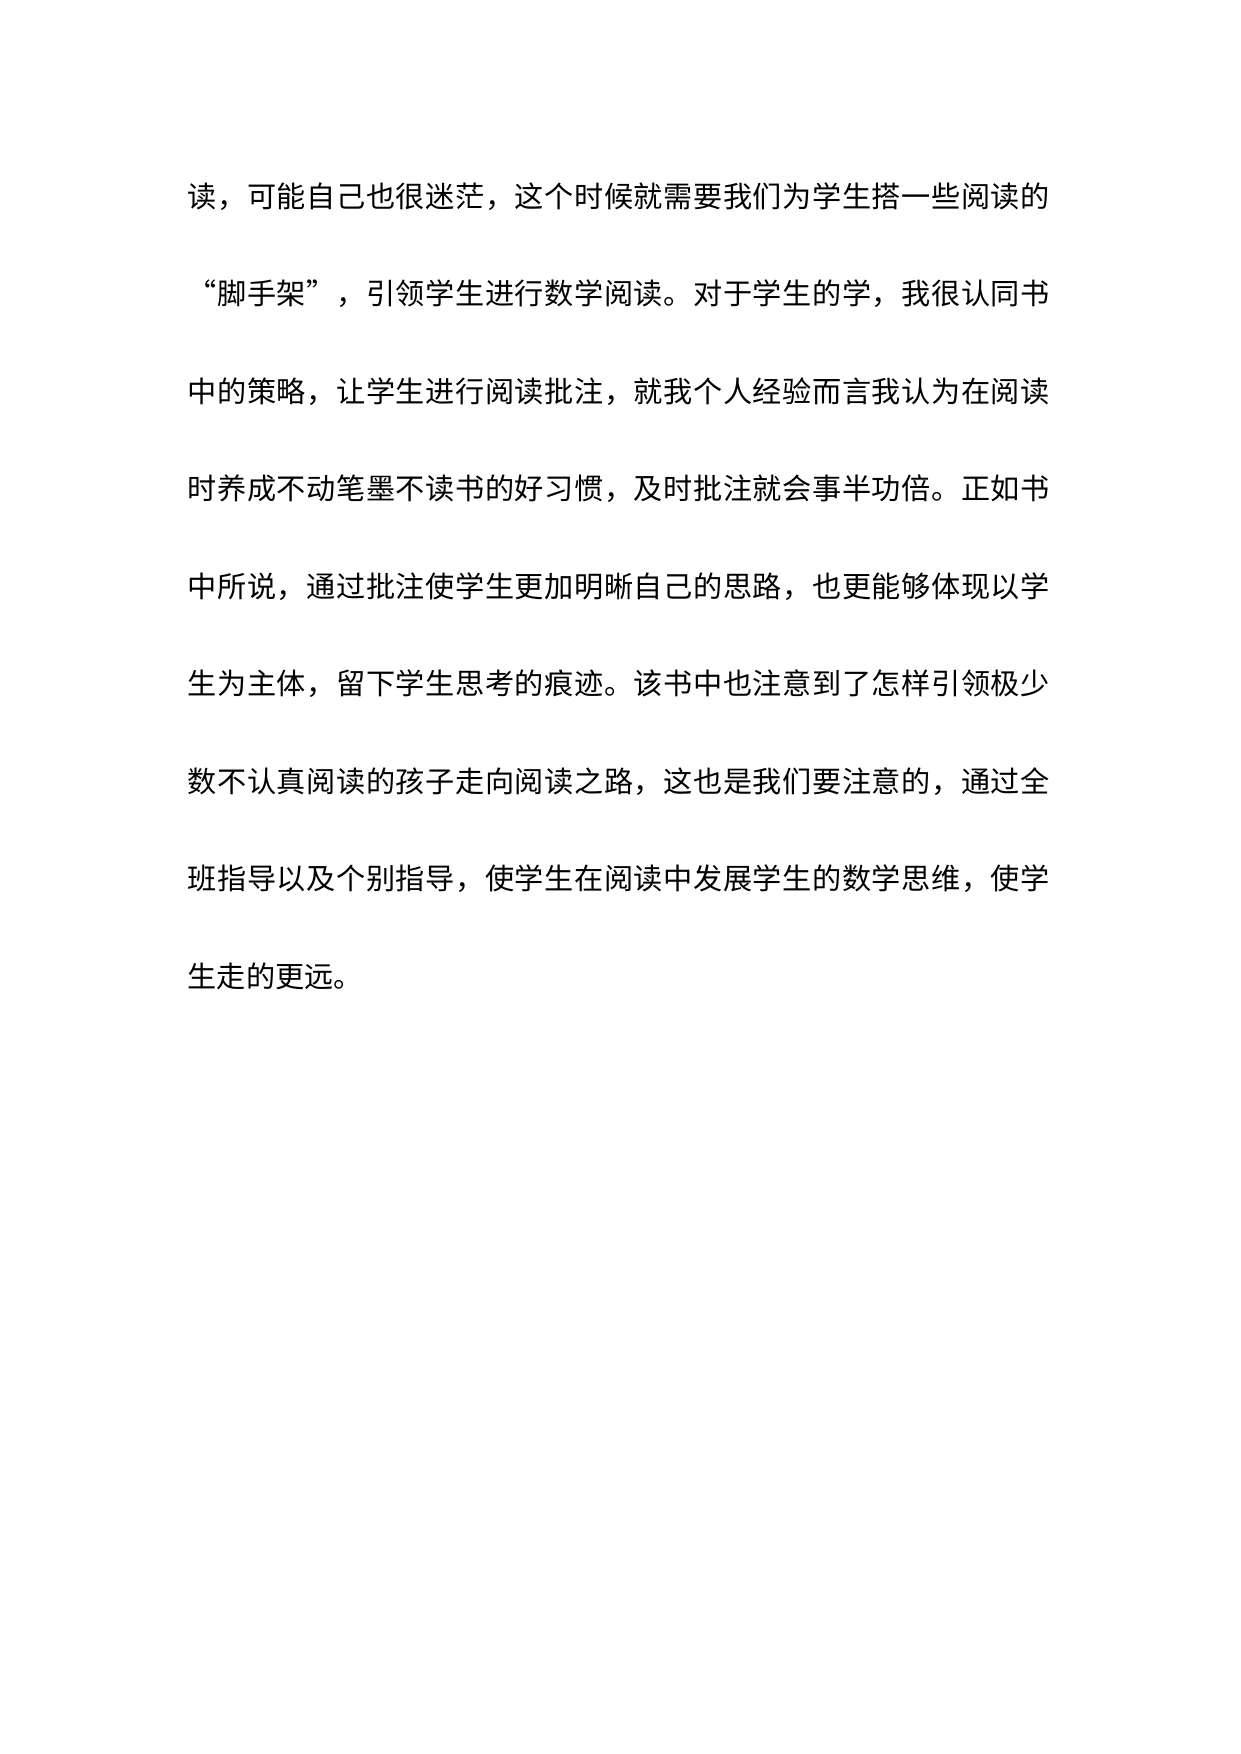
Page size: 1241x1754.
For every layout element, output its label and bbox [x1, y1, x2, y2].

text [187, 162, 1053, 1007]
